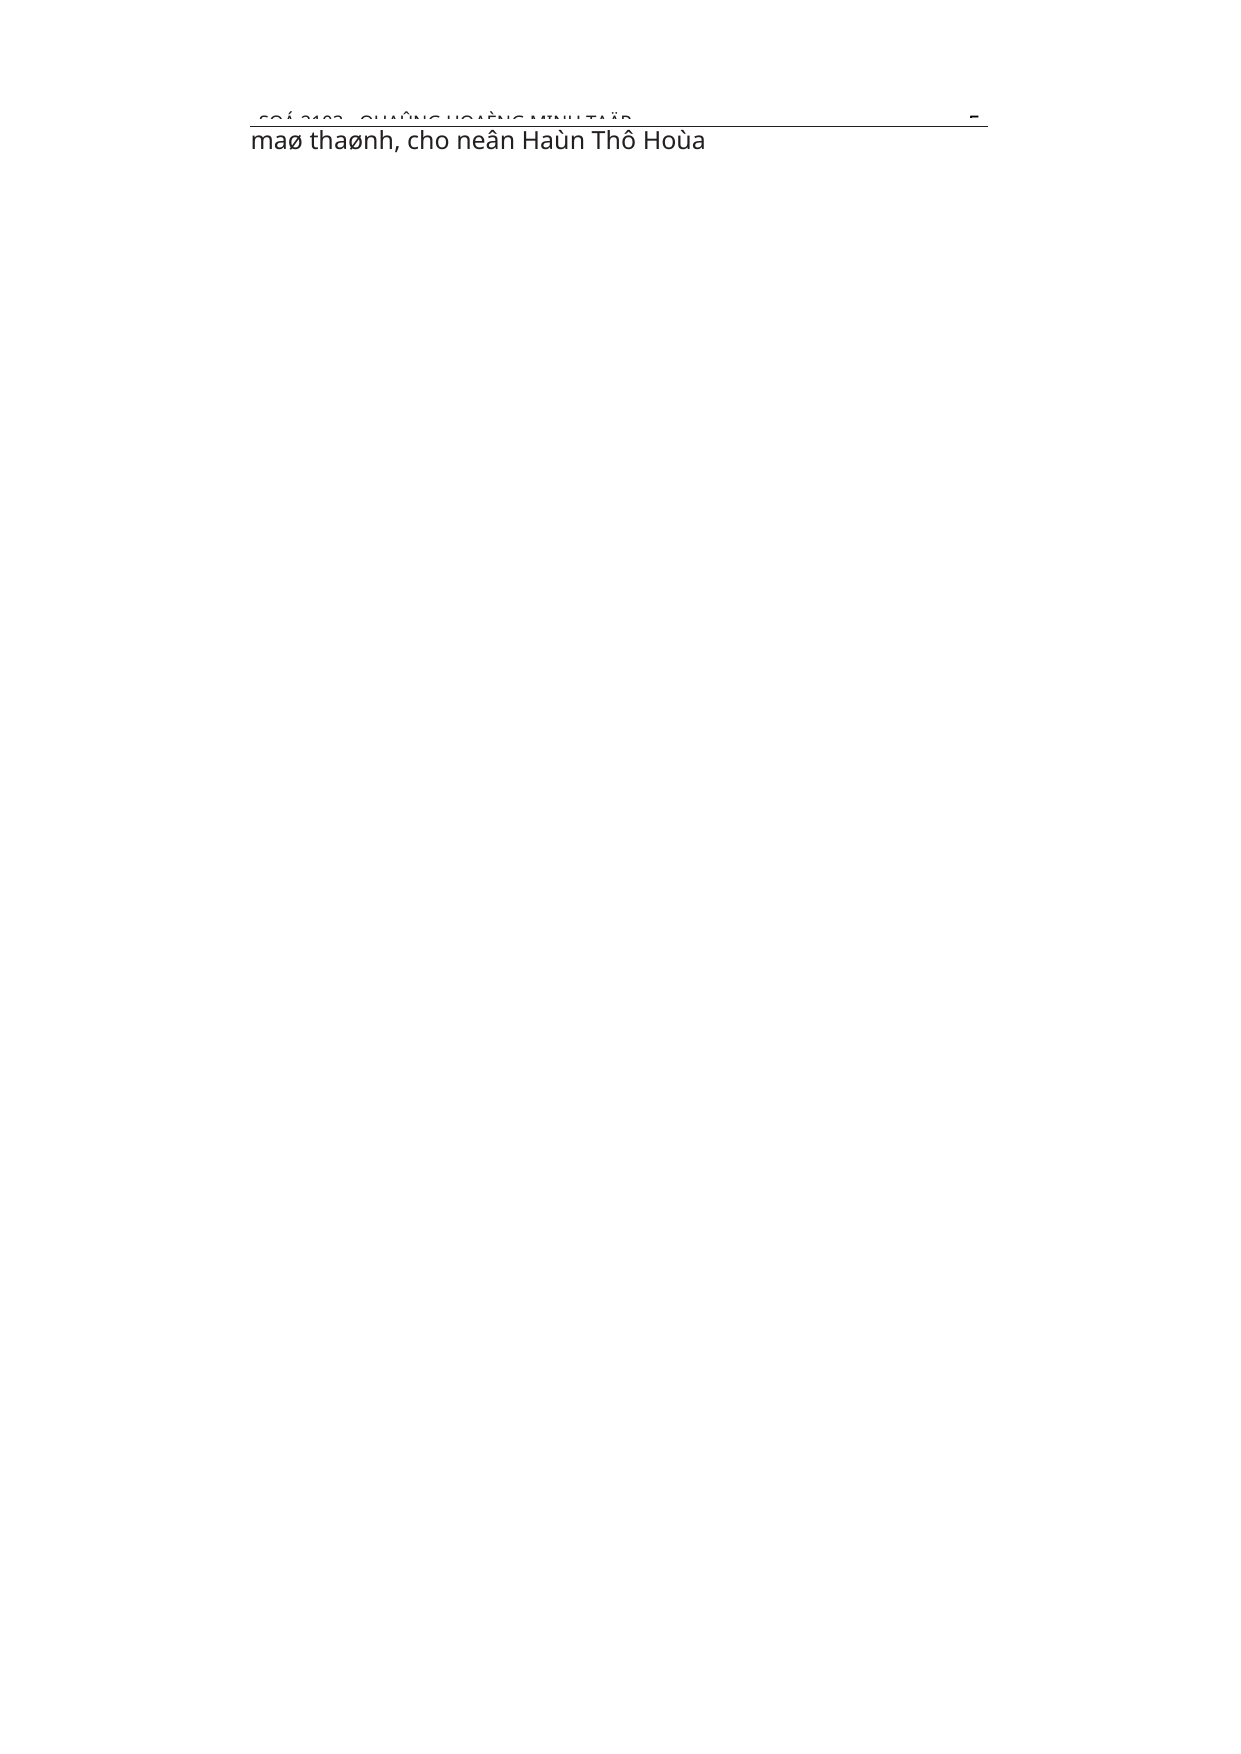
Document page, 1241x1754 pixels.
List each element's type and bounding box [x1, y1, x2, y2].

text [250, 125, 990, 156]
